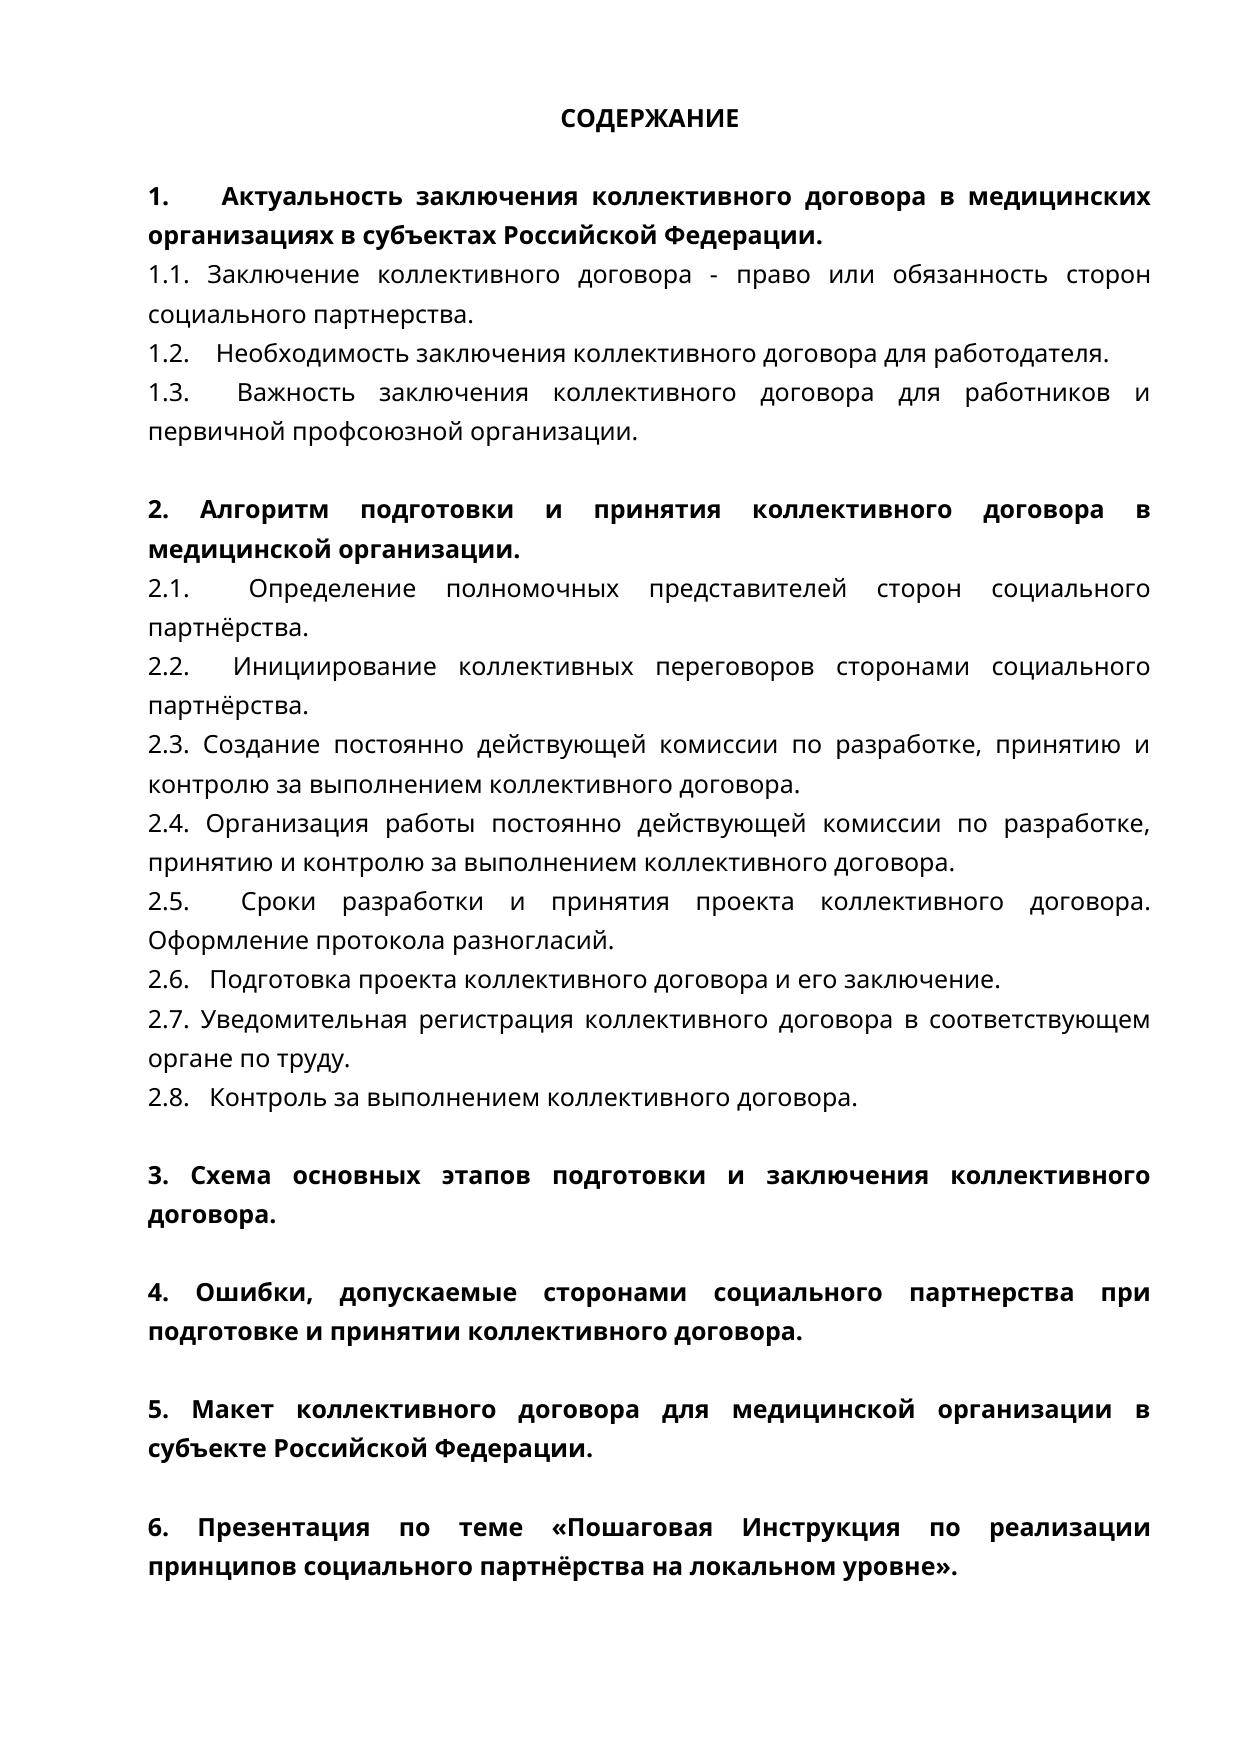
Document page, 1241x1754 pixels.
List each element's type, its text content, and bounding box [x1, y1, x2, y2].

text 2.4. Организация работы постоянно действующей комиссии по разработке, принятию и контролю за выполнением коллективного договора. [148, 805, 1152, 879]
text 2.7. Уведомительная регистрация коллективного договора в соответствующем органе по труду. [148, 1001, 1152, 1074]
text 5. Макет коллективного договора для медицинской организации в субъекте Российской Федерации. [148, 1392, 1152, 1465]
text 2.5. Сроки разработки и принятия проекта коллективного договора. Оформление протокола разногласий. [148, 884, 1152, 957]
text 2.2. Инициирование коллективных переговоров сторонами социального партнёрства. [148, 649, 1152, 722]
subtitle 1.1. Заключение коллективного договора - право или обязанность сторон социального партнерства. [148, 257, 1152, 330]
text 2.3. Создание постоянно действующей комиссии по разработке, принятию и контролю за выполнением коллективного договора. [148, 727, 1152, 800]
text 1.2. Необходимость заключения коллективного договора для работодателя. [148, 335, 1152, 369]
text СОДЕРЖАНИЕ [148, 100, 1152, 134]
text 2. Алгоритм подготовки и принятия коллективного договора в медицинской организации. [148, 492, 1152, 565]
text 1. Актуальность заключения коллективного договора в медицинских организациях в субъектах Российской Федерации. [148, 179, 1152, 252]
text 2.1. Определение полномочных представителей сторон социального партнёрства. [148, 570, 1152, 644]
text 2.8. Контроль за выполнением коллективного договора. [148, 1079, 1152, 1114]
text 4. Ошибки, допускаемые сторонами социального партнерства при подготовке и принятии коллективного договора. [148, 1275, 1152, 1348]
text 6. Презентация по теме «Пошаговая Инструкция по реализации принципов социального партнёрства на локальном уровне». [148, 1509, 1152, 1582]
text 3. Схема основных этапов подготовки и заключения коллективного договора. [148, 1158, 1152, 1231]
text 2.6. Подготовка проекта коллективного договора и его заключение. [148, 962, 1152, 996]
text 1.3. Важность заключения коллективного договора для работников и первичной профсоюзной организации. [148, 374, 1152, 448]
